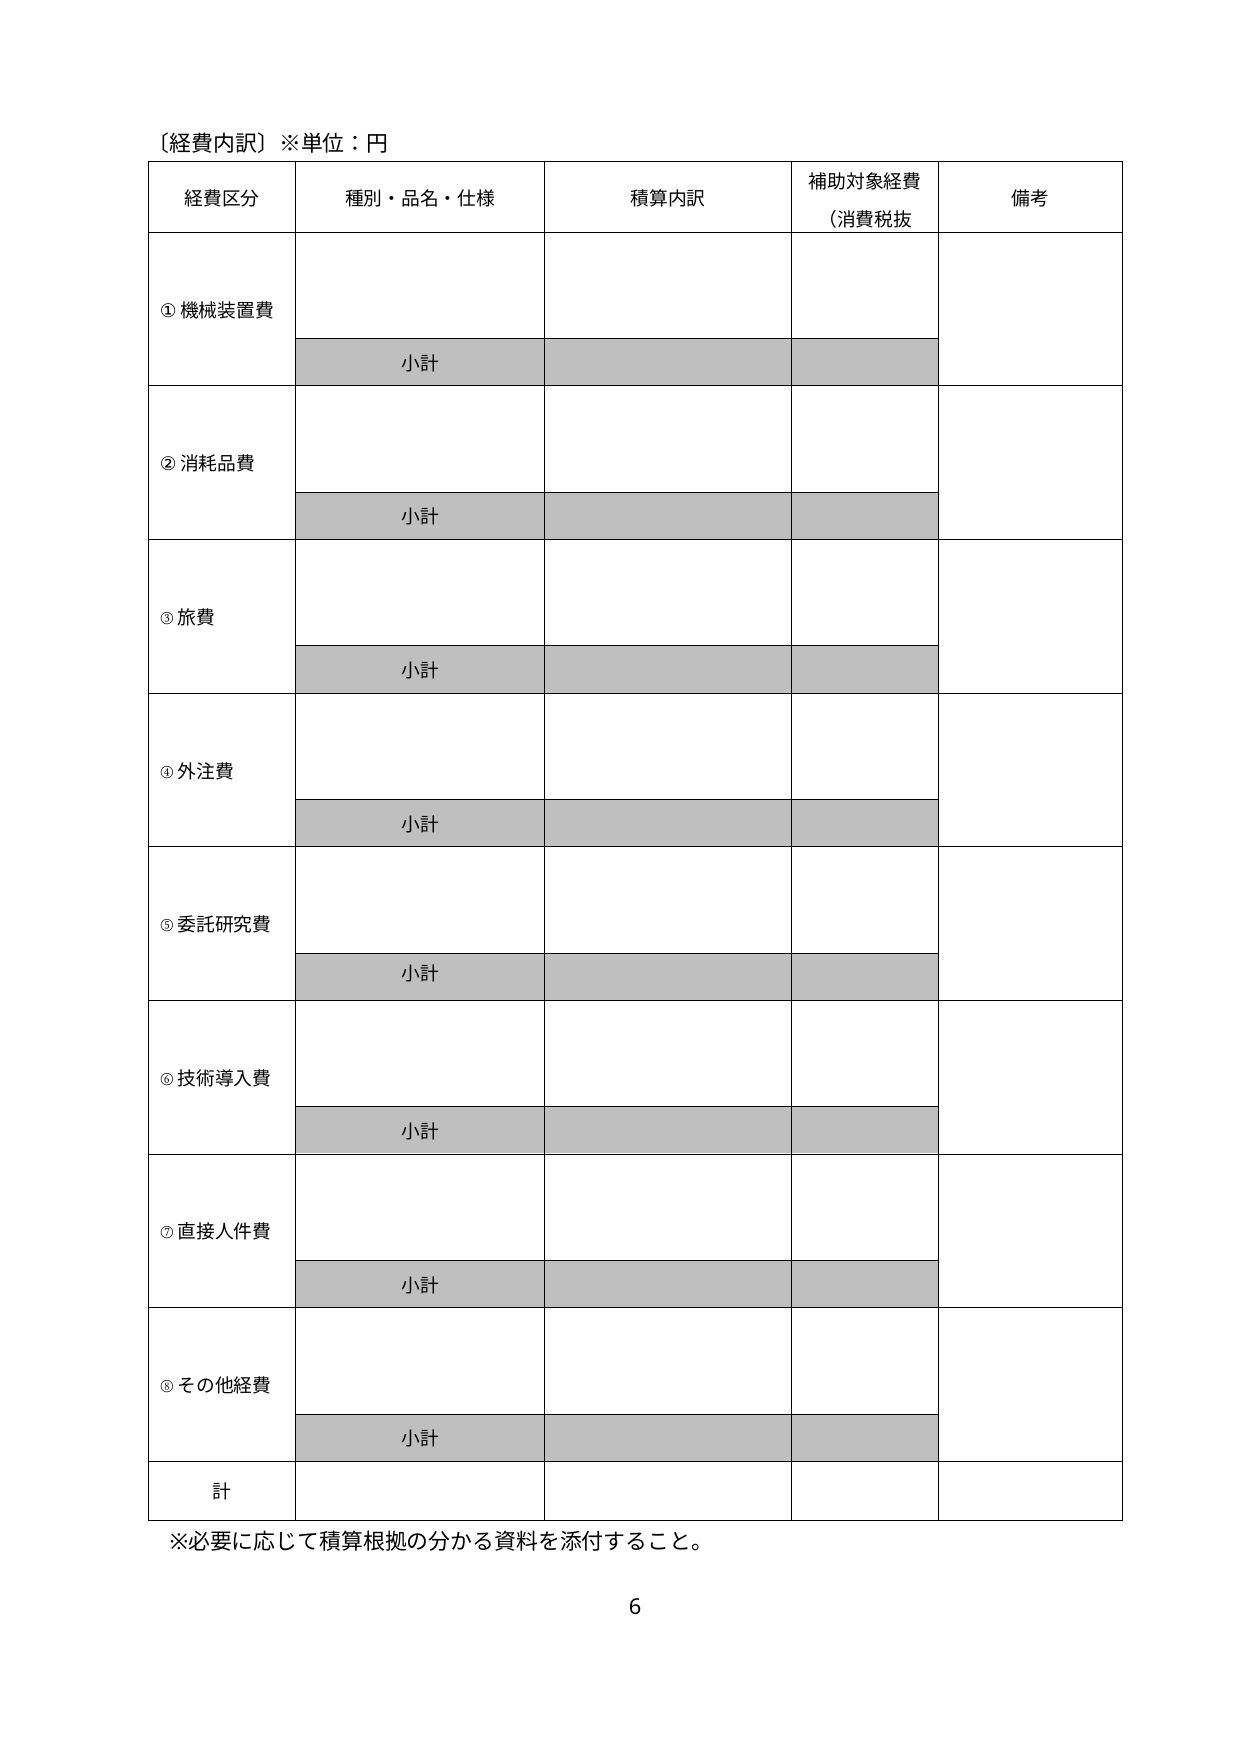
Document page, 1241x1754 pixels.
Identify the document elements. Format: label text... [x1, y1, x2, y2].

table_cell [296, 1001, 544, 1106]
table_cell 小計 [296, 339, 544, 385]
table_cell [792, 1261, 938, 1307]
table_cell [545, 646, 791, 693]
table_cell [296, 233, 544, 338]
table_header 備考 [939, 162, 1122, 232]
table_cell [545, 339, 791, 385]
table_cell [792, 646, 938, 693]
table_cell [939, 386, 1122, 539]
table_cell [792, 386, 938, 492]
table_cell [545, 694, 791, 799]
table_cell [792, 800, 938, 846]
table_cell [296, 1462, 544, 1520]
table_cell [545, 1415, 791, 1461]
table_header 補助対象経費 （消費税抜き） [792, 162, 938, 232]
table_cell [545, 540, 791, 645]
table_cell [939, 1308, 1122, 1461]
table_cell [296, 694, 544, 799]
table_cell 小計 [296, 1415, 544, 1461]
table_cell [792, 1462, 938, 1520]
table_cell ③旅費 [149, 540, 295, 693]
table_cell [296, 540, 544, 645]
table_cell ④外注費 [149, 694, 295, 846]
table_cell [545, 1001, 791, 1106]
table_cell [939, 847, 1122, 1000]
table_cell [545, 800, 791, 846]
table_cell 小計 [296, 954, 544, 1000]
table_cell ⑥技術導入費 [149, 1001, 295, 1153]
text ※必要に応じて積算根拠の分かる資料を添付すること。 [148, 1521, 1122, 1558]
table_cell [792, 694, 938, 799]
table_cell [792, 493, 938, 539]
table_cell [939, 233, 1122, 385]
table_cell [545, 954, 791, 1000]
table_cell [296, 1155, 544, 1260]
table_cell ⑧その他経費 [149, 1308, 295, 1461]
table_cell [939, 1155, 1122, 1307]
table_cell [545, 493, 791, 539]
table_cell [792, 540, 938, 645]
table_cell [792, 1001, 938, 1106]
table_cell ①機械装置費 [149, 233, 295, 385]
table_cell [939, 1001, 1122, 1153]
table_header 積算内訳 [545, 162, 791, 232]
table_cell 小計 [296, 1107, 544, 1153]
table_cell 小計 [296, 493, 544, 539]
table_cell [792, 954, 938, 1000]
table_cell [939, 540, 1122, 693]
text 〔経費内訳〕※単位：円 [148, 123, 1122, 161]
table_cell ⑦直接人件費 [149, 1155, 295, 1307]
table_cell [792, 1415, 938, 1461]
table_cell 小計 [296, 1261, 544, 1307]
table_cell [792, 233, 938, 338]
table_cell [545, 847, 791, 953]
table_cell ⑤委託研究費 [149, 847, 295, 1000]
table_header 種別・品名・仕様 [296, 162, 544, 232]
table_cell [296, 1308, 544, 1413]
table_cell [939, 1462, 1122, 1520]
table_cell [792, 847, 938, 953]
table_cell 小計 [296, 800, 544, 846]
table_cell [792, 339, 938, 385]
table_cell [545, 1155, 791, 1260]
table_header 経費区分 [149, 162, 295, 232]
table_cell [792, 1107, 938, 1153]
table_cell [545, 1107, 791, 1153]
table_cell [545, 1462, 791, 1520]
table_cell ②消耗品費 [149, 386, 295, 539]
table_cell [792, 1155, 938, 1260]
table_cell 計 [149, 1462, 295, 1520]
table_cell [296, 386, 544, 492]
table_cell [545, 233, 791, 338]
table_cell [545, 1308, 791, 1413]
table_cell [296, 847, 544, 953]
table_cell [545, 386, 791, 492]
table_cell [939, 694, 1122, 846]
table_cell 小計 [296, 646, 544, 693]
table_cell [545, 1261, 791, 1307]
table_cell [792, 1308, 938, 1413]
